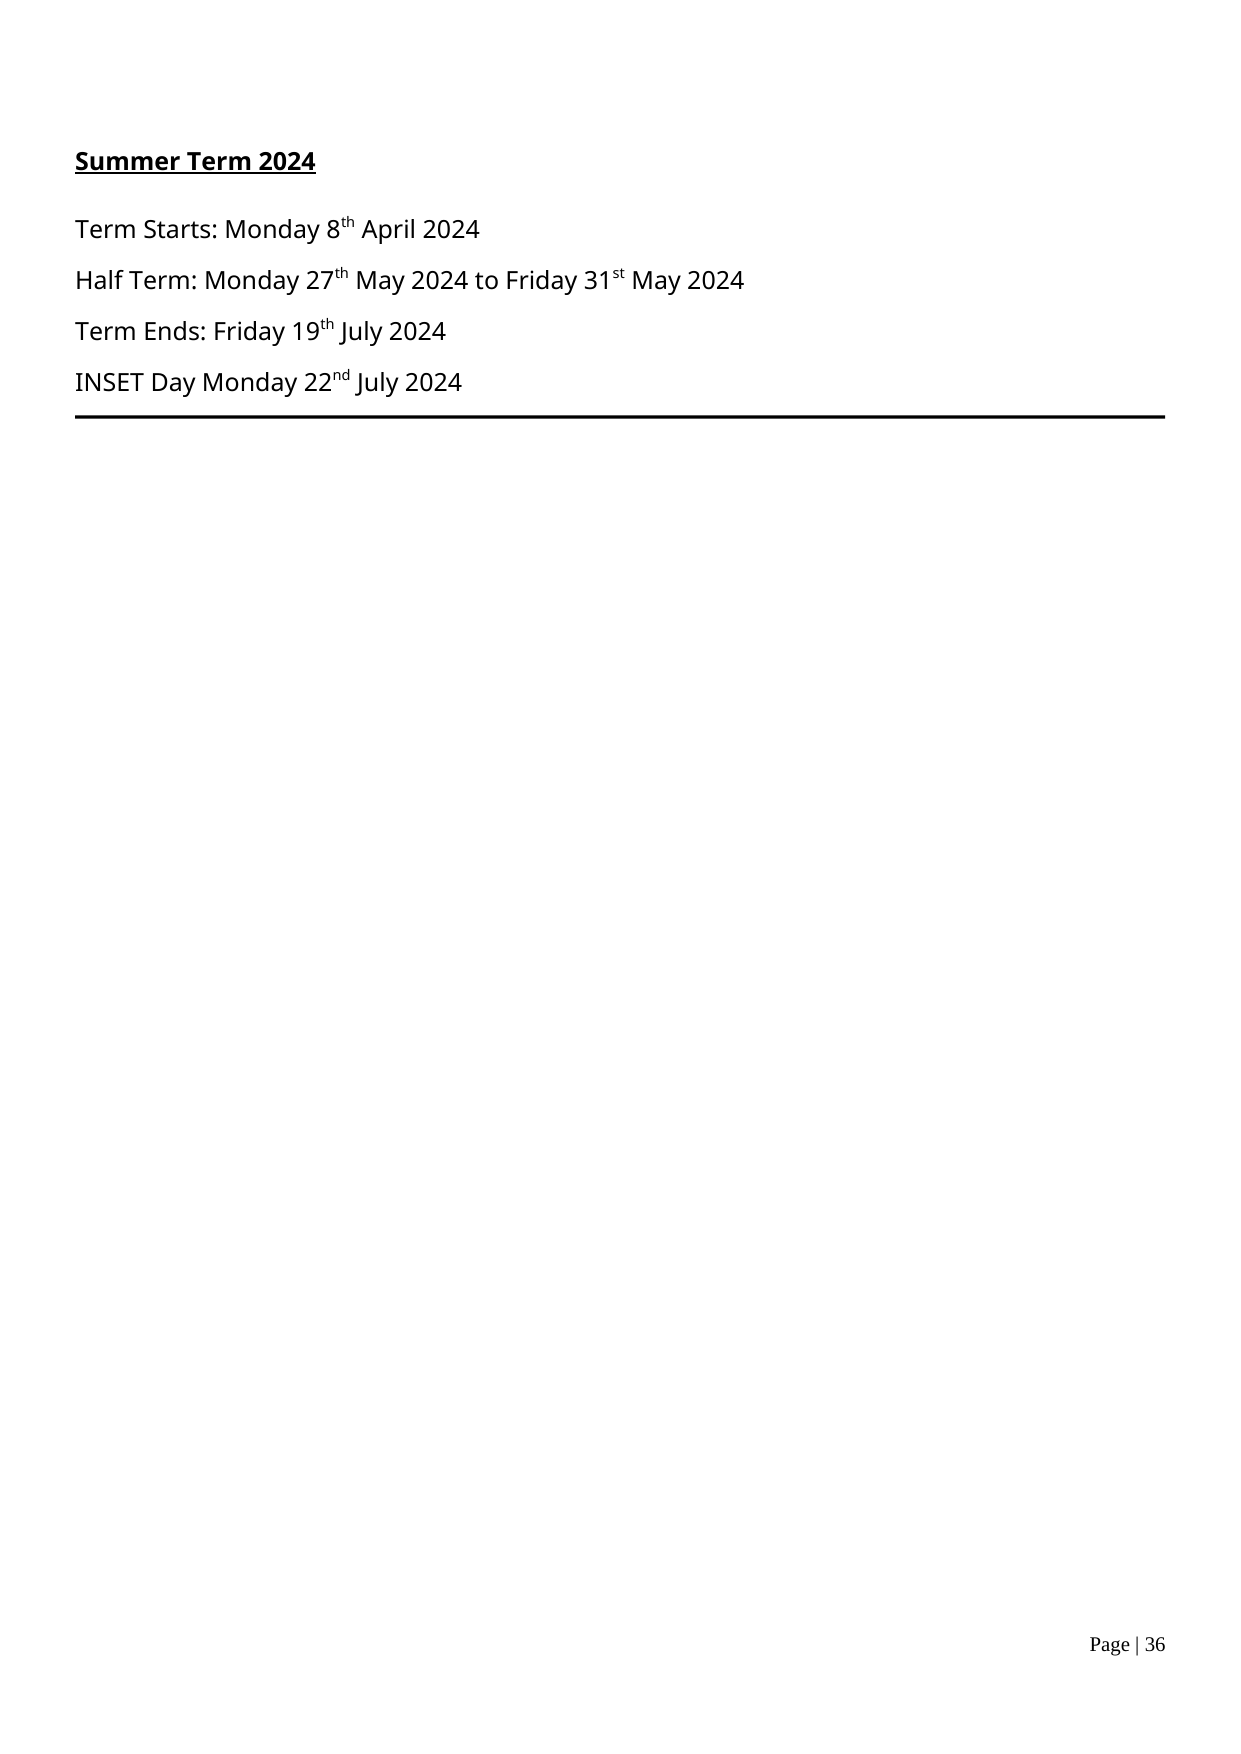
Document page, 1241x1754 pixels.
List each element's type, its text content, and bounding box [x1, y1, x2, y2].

text Summer Term 2024 [75, 143, 1165, 177]
text INSET Day Monday 22nd July 2024 [75, 364, 1165, 398]
text Term Starts: Monday 8th April 2024 Half Term: Monday 27th May 2024 to Friday 31st May 2024 Term Ends: Friday 19th July 2024 [75, 211, 1165, 347]
